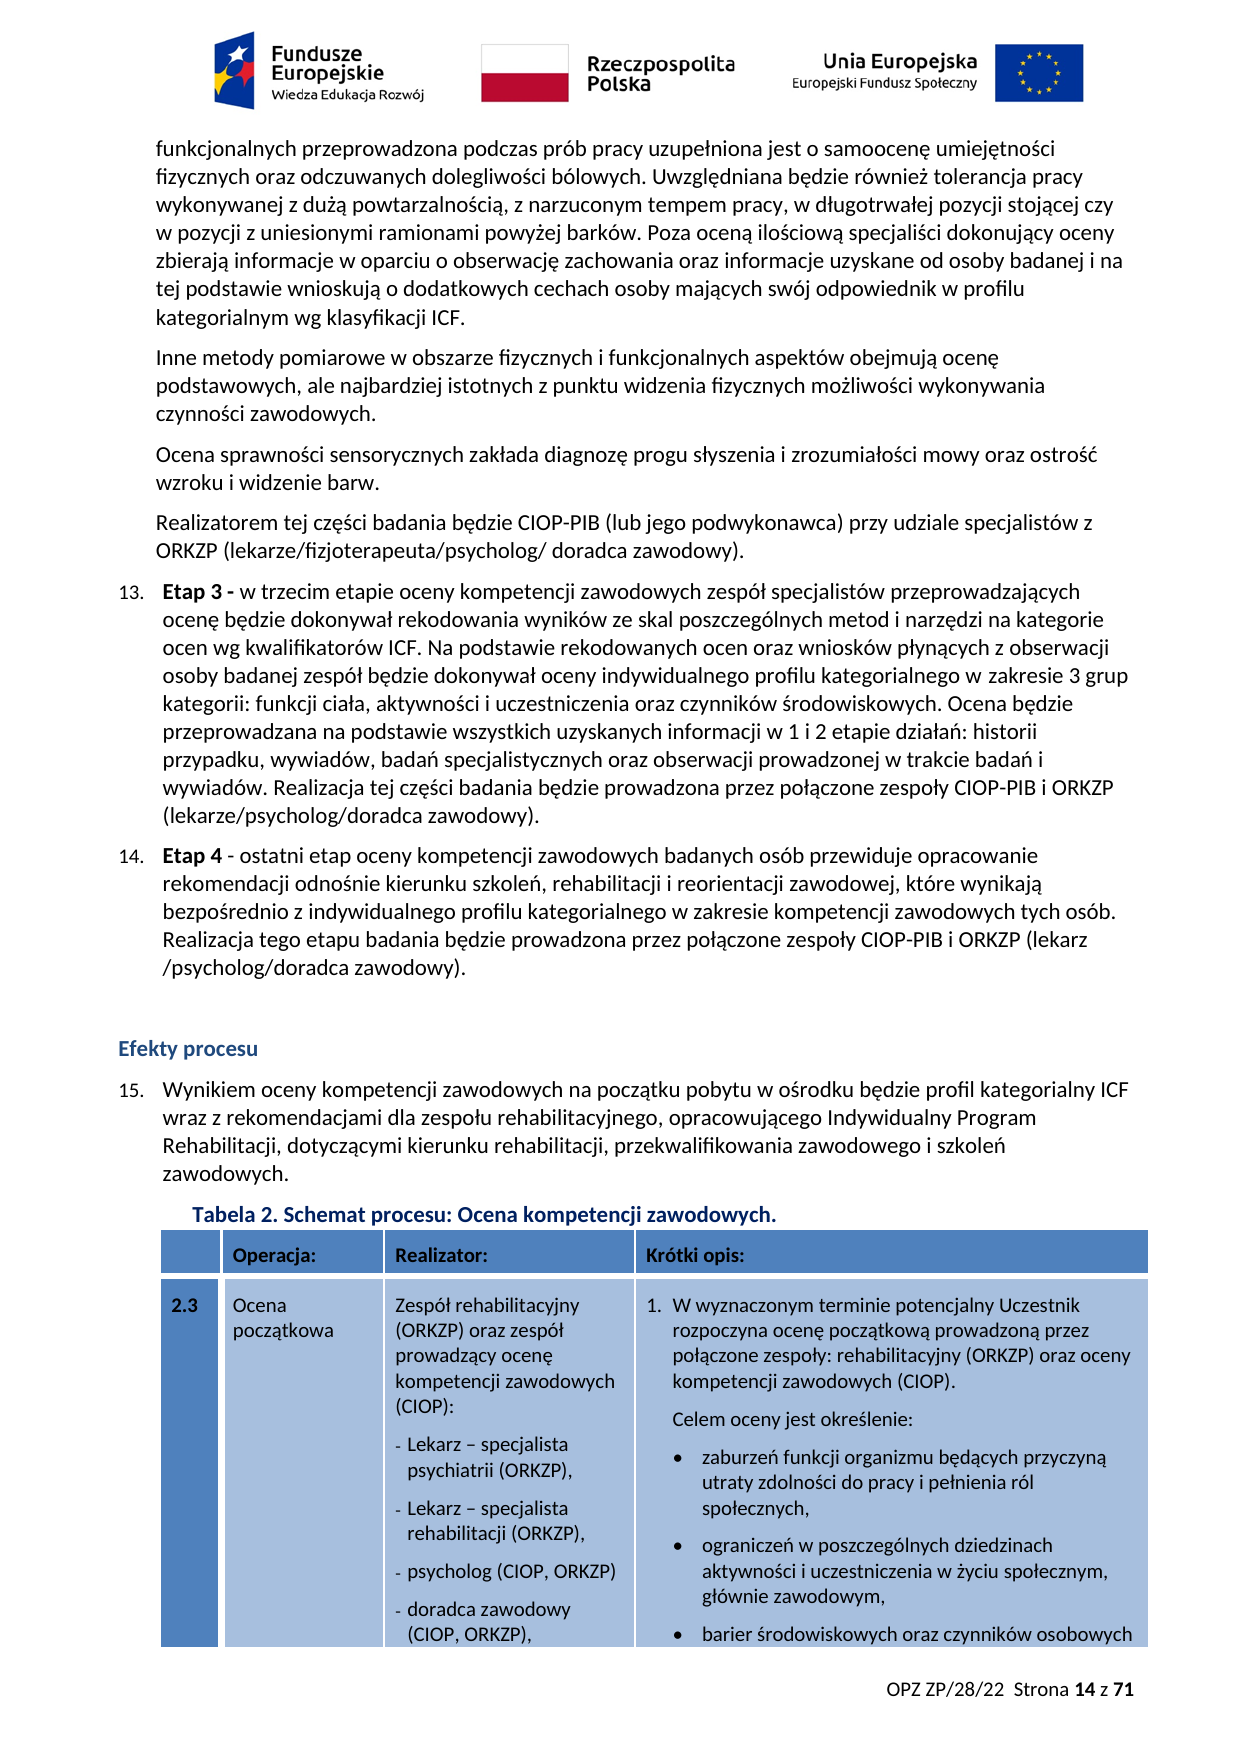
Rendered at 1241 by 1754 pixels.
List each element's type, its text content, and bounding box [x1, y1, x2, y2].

list Ocena sprawności sensorycznych zakłada diagnozę progu słyszenia i zrozumiałości mowy oraz ostrość wzroku i widzenie barw. [156, 440, 1134, 496]
list Etap 3 - w trzecim etapie oceny kompetencji zawodowych zespół specjalistów przeprowadzających ocenę będzie dokonywał rekodowania wyników ze skal poszczególnych metod i narzędzi na kategorie ocen wg kwalifikatorów ICF. Na podstawie rekodowanych ocen oraz wniosków płynących z obserwacji osoby badanej zespół będzie dokonywał oceny indywidualnego profilu kategorialnego w zakresie 3 grup kategorii: funkcji ciała, aktywności i uczestniczenia oraz czynników środowiskowych. Ocena będzie przeprowadzana na podstawie wszystkich uzyskanych informacji w 1 i 2 etapie działań: historii przypadku, wywiadów, badań specjalistycznych oraz obserwacji prowadzonej w trakcie badań i wywiadów. Realizacja tej części badania będzie prowadzona przez połączone zespoły CIOP-PIB i ORKZP (lekarze/psycholog/doradca zawodowy). [118, 577, 1134, 829]
table_header [161, 1230, 220, 1273]
table_header Realizator: [385, 1230, 634, 1273]
list Etap 4 - ostatni etap oceny kompetencji zawodowych badanych osób przewiduje opracowanie rekomendacji odnośnie kierunku szkoleń, rehabilitacji i reorientacji zawodowej, które wynikają bezpośrednio z indywidualnego profilu kategorialnego w zakresie kompetencji zawodowych tych osób. Realizacja tego etapu badania będzie prowadzona przez połączone zespoły CIOP-PIB i ORKZP (lekarz /psycholog/doradca zawodowy). [118, 841, 1134, 982]
list Realizatorem tej części badania będzie CIOP-PIB (lub jego podwykonawca) przy udziale specjalistów z ORKZP (lekarze/fizjoterapeuta/psycholog/ doradca zawodowy). [156, 508, 1134, 564]
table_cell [385, 1279, 634, 1647]
table_header Krótki opis: [636, 1230, 1148, 1273]
table_cell 2.3 [161, 1279, 218, 1647]
table_header Operacja: [223, 1230, 383, 1273]
list Inne metody pomiarowe w obszarze fizycznych i funkcjonalnych aspektów obejmują ocenę podstawowych, ale najbardziej istotnych z punktu widzenia fizycznych możliwości wykonywania czynności zawodowych. [156, 343, 1134, 427]
list Wynikiem oceny kompetencji zawodowych na początku pobytu w ośrodku będzie profil kategorialny ICF wraz z rekomendacjami dla zespołu rehabilitacyjnego, opracowującego Indywidualny Program Rehabilitacji, dotyczącymi kierunku rehabilitacji, przekwalifikowania zawodowego i szkoleń zawodowych. [118, 1075, 1134, 1187]
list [156, 134, 1134, 331]
table_cell Ocena początkowa [225, 1279, 383, 1647]
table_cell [636, 1279, 1148, 1647]
picture [195, 12, 1102, 128]
text Efekty procesu [118, 1034, 1134, 1063]
list Tabela 2. Schemat procesu: Ocena kompetencji zawodowych. [192, 1200, 1134, 1228]
